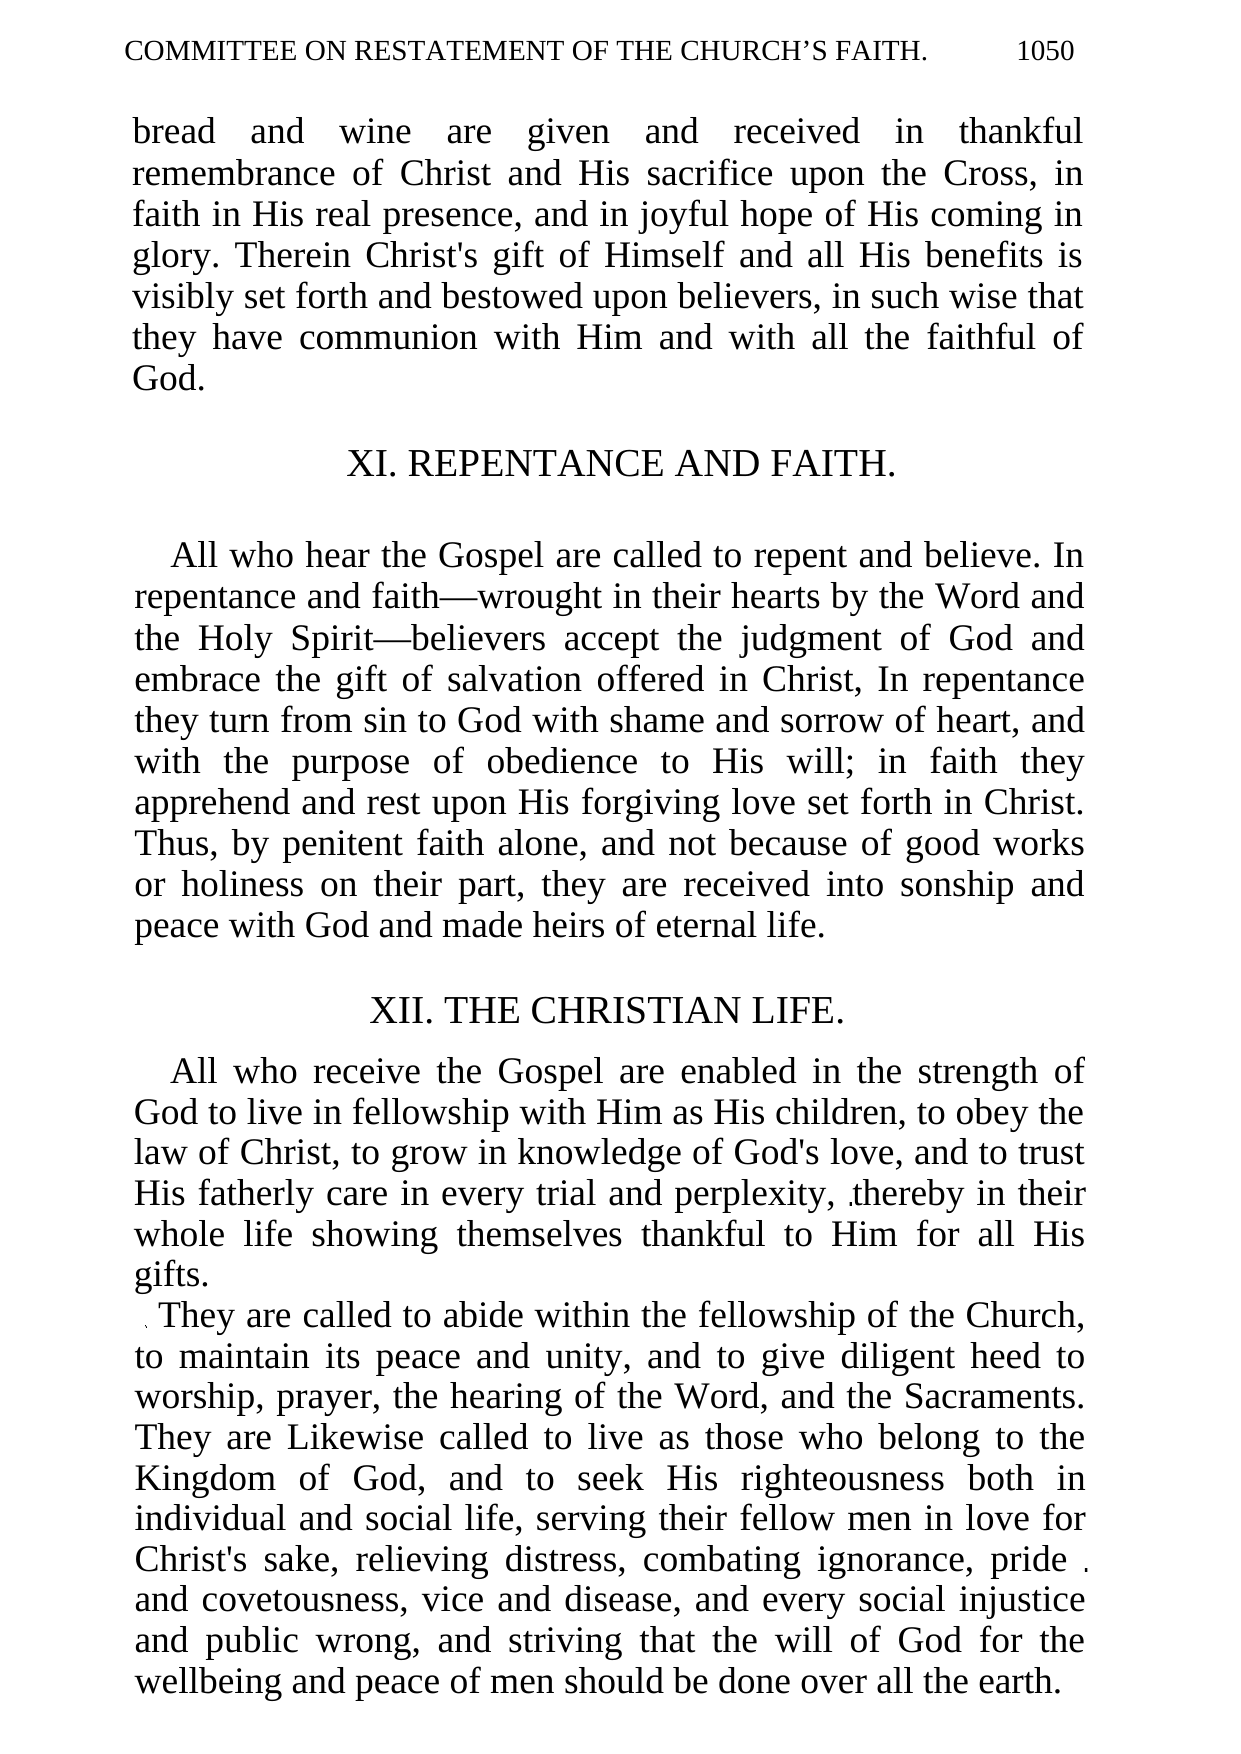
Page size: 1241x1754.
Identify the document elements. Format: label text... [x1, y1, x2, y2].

text All who hear the Gospel are called to repent and believe. In repentance and faith—wrought in their hearts by the Word and the Holy Spirit—believers accept the judgment of God and embrace the gift of salvation offered in Christ, In repentance they turn from sin to God with shame and sorrow of heart, and with the purpose of obedience to His will; in faith they apprehend and rest upon His forgiving love set forth in Christ. Thus, by penitent faith alone, and not because of good works or holiness on their part, they are received into sonship and peace with God and made heirs of eternal life. [134, 535, 1086, 945]
text XI. REPENTANCE AND FAITH. [124, 439, 1119, 485]
text bread and wine are given and received in thankful remembrance of Christ and His sacrifice upon the Cross, in faith in His real presence, and in joyful hope of His coming in glory. Therein Christ's gift of Himself and all His benefits is visibly set forth and bestowed upon believers, in such wise that they have communion with Him and with all the faithful of God. [132, 111, 1085, 398]
text All who receive the Gospel are enabled in the strength of God to live in fellowship with Him as His children, to obey the law of Christ, to grow in knowledge of God's love, and to trust His fatherly care in every trial and perplexity, thereby in their whole life showing themselves thankful to Him for all His gifts. [133, 1051, 1086, 1295]
text They are called to abide within the fellowship of the Church, to maintain its peace and unity, and to give diligent heed to worship, prayer, the hearing of the Word, and the Sacraments. They are Likewise called to live as those who belong to the Kingdom of God, and to seek His righteousness both in individual and social life, serving their fellow men in love for Christ's sake, relieving distress, combating ignorance, pride and covetousness, vice and disease, and every social injustice and public wrong, and striving that the will of God for the wellbeing and peace of men should be done over all the earth. [134, 1295, 1087, 1701]
text XII. THE CHRISTIAN LIFE. [160, 986, 1054, 1032]
